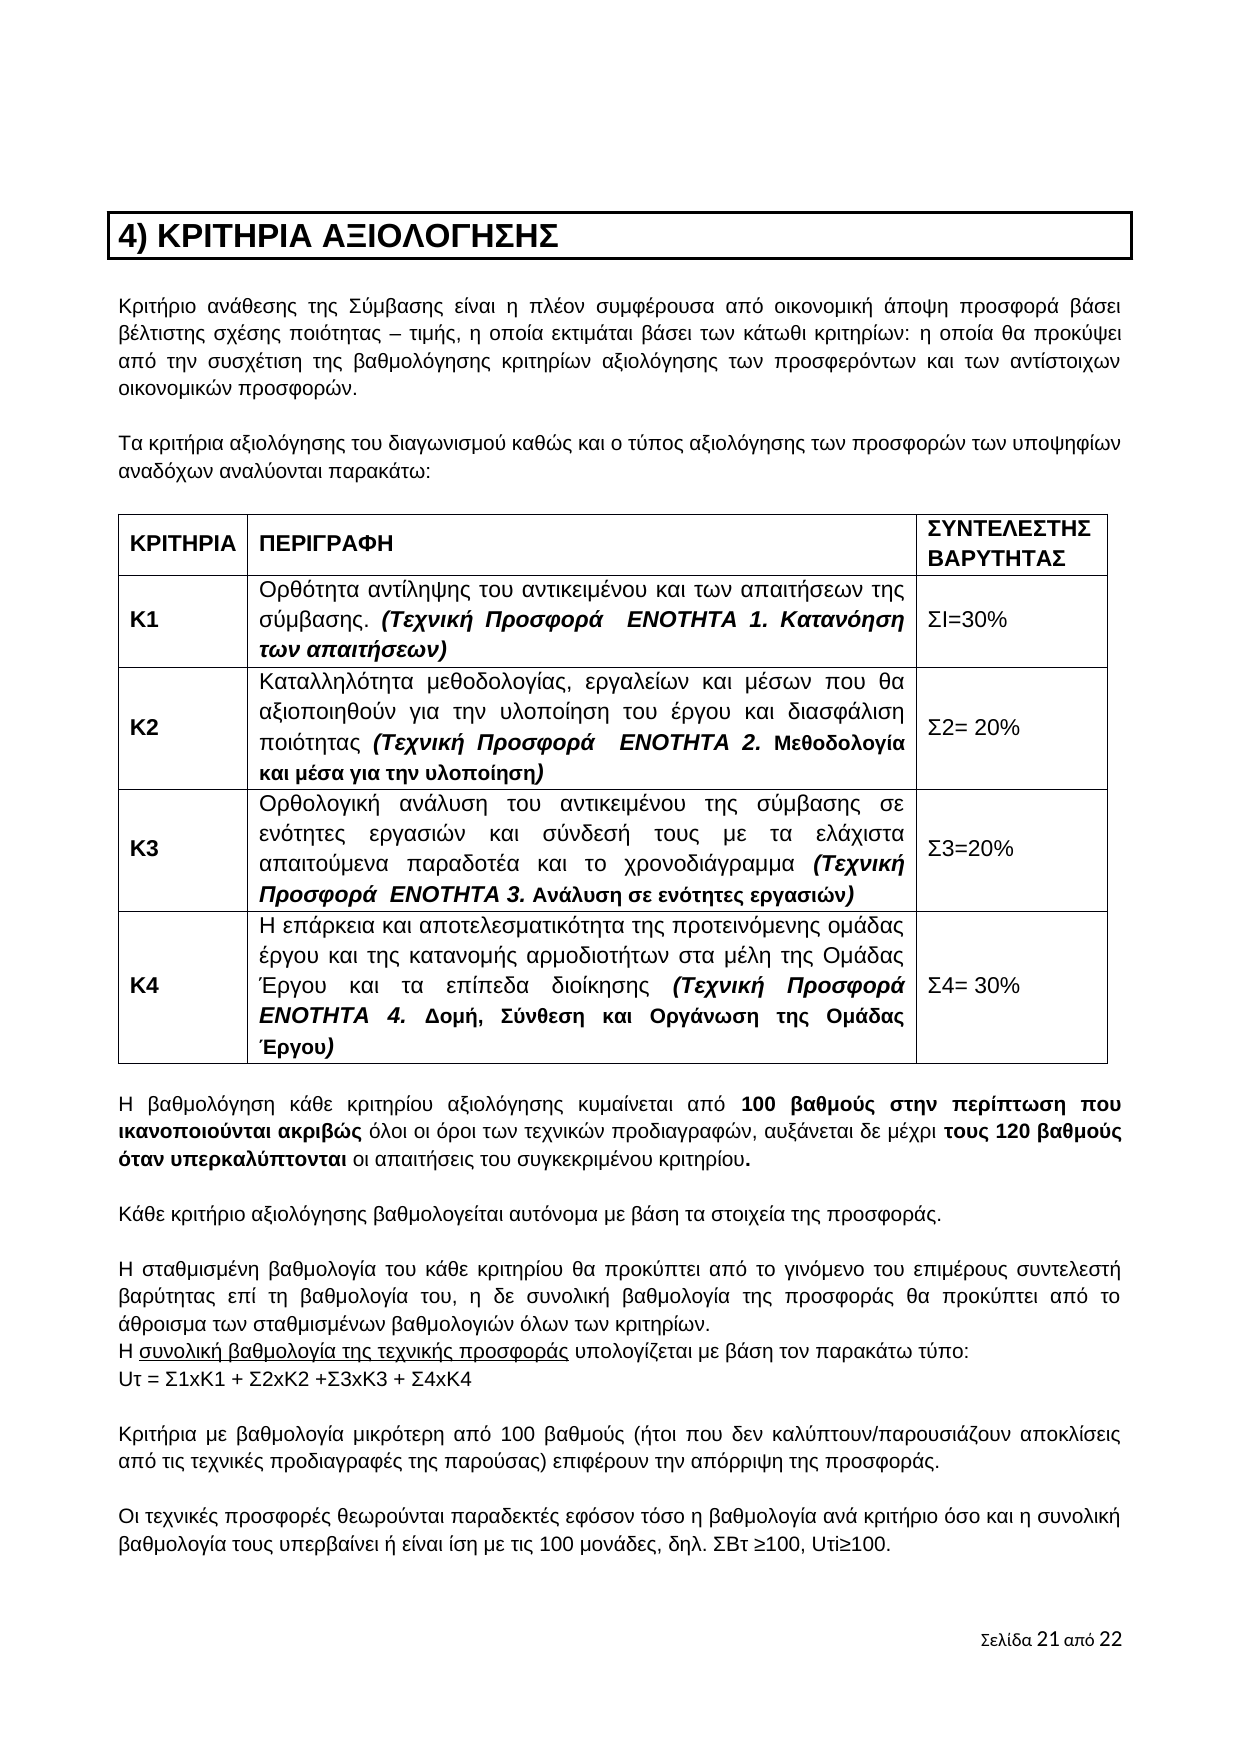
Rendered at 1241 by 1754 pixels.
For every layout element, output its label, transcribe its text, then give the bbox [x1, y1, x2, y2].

table_cell Κ3 [119, 790, 247, 911]
subtitle 4) ΚΡΙΤΗΡΙΑ ΑΞΙΟΛΟΓΗΣΗΣ [110, 214, 1130, 257]
table_cell Η επάρκεια και αποτελεσματικότητα της προτεινόμενης ομάδας έργου και της κατανομής αρμοδιοτήτων στα μέλη της Ομάδας Έργου και τα επίπεδα διοίκησης (Τεχνική Προσφορά ΕΝΟΤΗΤΑ 4. Δομή, Σύνθεση και Οργάνωση της Ομάδας Έργου) [248, 912, 916, 1063]
text Οι τεχνικές προσφορές θεωρούνται παραδεκτές εφόσον τόσο η βαθμολογία ανά κριτήριο όσο και η συνολική βαθμολογία τους υπερβαίνει ή είναι ίση με τις 100 μονάδες, δηλ. ΣΒτ ≥100, Uτi≥100. [118, 1504, 1122, 1555]
table_cell ΣΙ=30% [917, 576, 1107, 667]
table_header ΠΕΡΙΓΡΑΦΗ [248, 515, 916, 575]
text Uτ = Σ1xΚ1 + Σ2xΚ2 +Σ3xΚ3 + Σ4xΚ4 [118, 1366, 1122, 1390]
text Κριτήριο ανάθεσης της Σύμβασης είναι η πλέον συμφέρουσα από οικονομική άποψη προσφορά βάσει βέλτιστης σχέσης ποιότητας – τιμής, η οποία εκτιμάται βάσει των κάτωθι κριτηρίων: η οποία θα προκύψει από την συσχέτιση της βαθμολόγησης κριτηρίων αξιολόγησης των προσφερόντων και των αντίστοιχων οικονομικών προσφορών. [118, 293, 1122, 400]
table_cell Σ2= 20% [917, 668, 1107, 789]
text Η σταθμισμένη βαθμολογία του κάθε κριτηρίου θα προκύπτει από το γινόμενο του επιμέρους συντελεστή βαρύτητας επί τη βαθμολογία του, η δε συνολική βαθμολογία της προσφοράς θα προκύπτει από το άθροισμα των σταθμισμένων βαθμολογιών όλων των κριτηρίων. [118, 1256, 1122, 1335]
text Η συνολική βαθμολογία της τεχνικής προσφοράς υπολογίζεται με βάση τον παρακάτω τύπο: [118, 1339, 1122, 1363]
text Κάθε κριτήριο αξιολόγησης βαθμολογείται αυτόνομα με βάση τα στοιχεία της προσφοράς. [118, 1201, 1122, 1225]
table_cell Σ4= 30% [917, 912, 1107, 1063]
table_cell Κ4 [119, 912, 247, 1063]
text Τα κριτήρια αξιολόγησης του διαγωνισμού καθώς και ο τύπος αξιολόγησης των προσφορών των υποψηφίων αναδόχων αναλύονται παρακάτω: [118, 431, 1122, 482]
table_cell Ορθότητα αντίληψης του αντικειμένου και των απαιτήσεων της σύμβασης. (Τεχνική Προσφορά ΕΝΟΤΗΤΑ 1. Κατανόηση των απαιτήσεων) [248, 576, 916, 667]
table_cell Σ3=20% [917, 790, 1107, 911]
text Η βαθμολόγηση κάθε κριτηρίου αξιολόγησης κυμαίνεται από 100 βαθμούς στην περίπτωση που ικανοποιούνται ακριβώς όλοι οι όροι των τεχνικών προδιαγραφών, αυξάνεται δε μέχρι τους 120 βαθμούς όταν υπερκαλύπτονται οι απαιτήσεις του συγκεκριμένου κριτηρίου. [118, 1091, 1122, 1170]
table_header ΚΡΙΤΗΡΙΑ [119, 515, 247, 575]
table_cell Κ2 [119, 668, 247, 789]
table_cell Ορθολογική ανάλυση του αντικειμένου της σύμβασης σε ενότητες εργασιών και σύνδεσή τους με τα ελάχιστα απαιτούμενα παραδοτέα και το χρονοδιάγραμμα (Τεχνική Προσφορά ΕΝΟΤΗΤΑ 3. Ανάλυση σε ενότητες εργασιών) [248, 790, 916, 911]
table_cell Κ1 [119, 576, 247, 667]
table_cell Καταλληλότητα μεθοδολογίας, εργαλείων και μέσων που θα αξιοποιηθούν για την υλοποίηση του έργου και διασφάλιση ποιότητας (Τεχνική Προσφορά ΕΝΟΤΗΤΑ 2. Μεθοδολογία και μέσα για την υλοποίηση) [248, 668, 916, 789]
table_header ΣΥΝΤΕΛΕΣΤΗΣ ΒΑΡΥΤΗΤΑΣ [917, 515, 1107, 575]
text Κριτήρια με βαθμολογία μικρότερη από 100 βαθμούς (ήτοι που δεν καλύπτουν/παρουσιάζουν αποκλίσεις από τις τεχνικές προδιαγραφές της παρούσας) επιφέρουν την απόρριψη της προσφοράς. [118, 1421, 1122, 1473]
